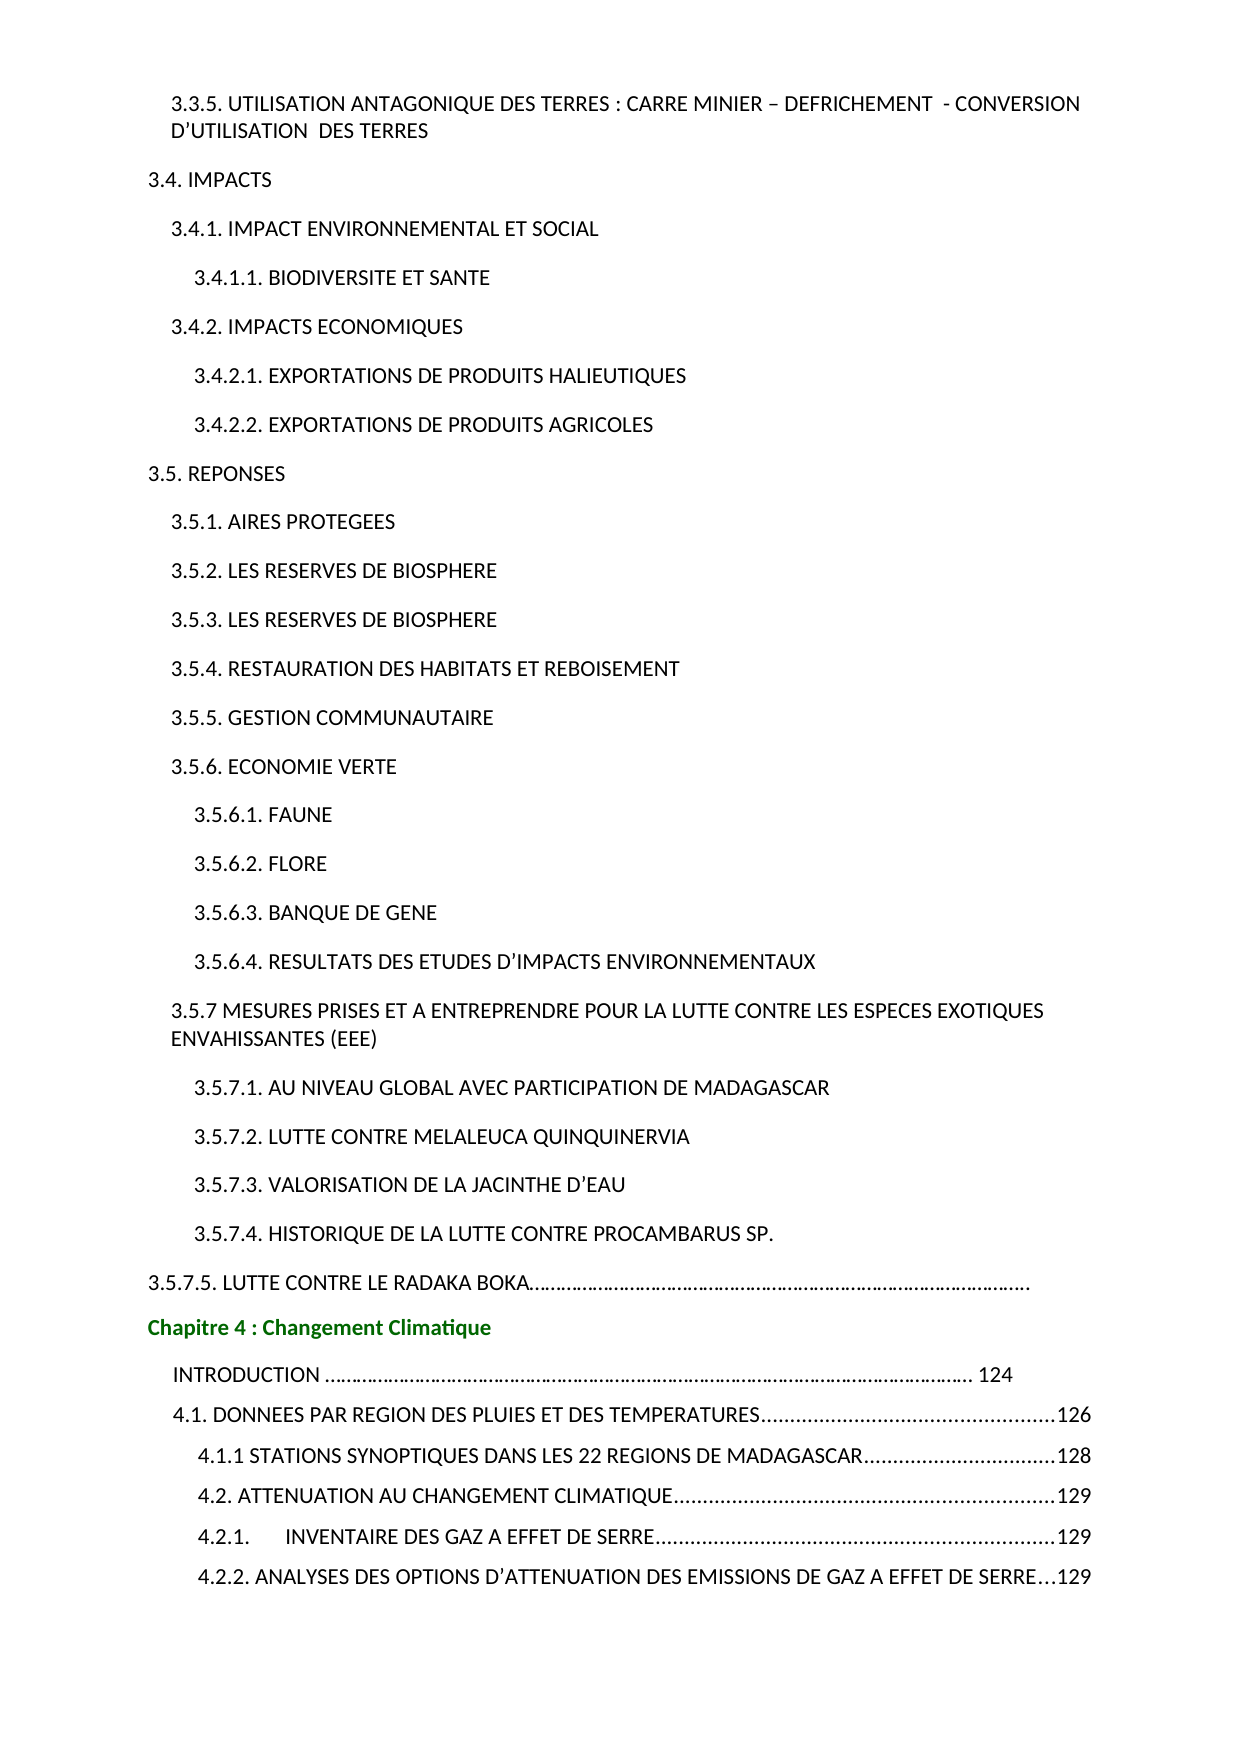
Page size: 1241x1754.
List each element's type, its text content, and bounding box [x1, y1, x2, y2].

text 3.5.1. AIRES PROTEGEES 98 [171, 507, 1093, 536]
text 3.4.2.2. EXPORTATIONS DE PRODUITS AGRICOLES 96 [193, 410, 1093, 438]
text 3.3.5. UTILISATION ANTAGONIQUE DES TERRES : CARRE MINIER – DEFRICHEMENT - CONVERSION D’UTILISATION DES TERRES 92 [171, 89, 1093, 145]
text 3.4.1.1. BIODIVERSITE ET SANTE 93 [193, 263, 1093, 291]
text 3.5.4. RESTAURATION DES HABITATS ET REBOISEMENT 107 [171, 654, 1093, 682]
text 4.2.1. INVENTAIRE DES GAZ A EFFET DE SERRE 129 [198, 1522, 1093, 1550]
text 4.2. ATTENUATION AU CHANGEMENT CLIMATIQUE 129 [198, 1481, 1093, 1509]
text 3.5.2. LES RESERVES DE BIOSPHERE 104 [171, 556, 1093, 584]
text Chapitre 4 : Changement Climatique [148, 1313, 1093, 1341]
text 3.5.6.3. BANQUE DE GENE 112 [193, 898, 1093, 926]
text 3.5. REPONSES 98 [148, 459, 1093, 487]
text 3.5.7.3. VALORISATION DE LA JACINTHE D’EAU 118 [193, 1171, 1093, 1199]
text 3.4. IMPACTS 93 [148, 166, 1093, 193]
text 3.4.2. IMPACTS ECONOMIQUES 95 [171, 312, 1093, 340]
text 4.1.1 STATIONS SYNOPTIQUES DANS LES 22 REGIONS DE MADAGASCAR 128 [198, 1441, 1093, 1469]
text 3.5.7.4. HISTORIQUE DE LA LUTTE CONTRE PROCAMBARUS SP. 120 [193, 1219, 1093, 1247]
text 3.5.7.2. LUTTE CONTRE MELALEUCA QUINQUINERVIA 118 [193, 1122, 1093, 1150]
text 3.5.6.4. RESULTATS DES ETUDES D’IMPACTS ENVIRONNEMENTAUX 115 [193, 947, 1093, 975]
text 3.5.7 MESURES PRISES ET A ENTREPRENDRE POUR LA LUTTE CONTRE LES ESPECES EXOTIQUES ENVAHISSANTES (EEE) 117 [171, 996, 1093, 1052]
text 3.5.3. LES RESERVES DE BIOSPHERE 104 [171, 605, 1093, 633]
text 4.1. DONNEES PAR REGION DES PLUIES ET DES TEMPERATURES 126 [173, 1400, 1093, 1428]
text 3.5.7.5. LUTTE CONTRE LE RADAKA BOKA………………………………………………………………………………….. 120 [148, 1268, 1093, 1296]
text INTRODUCTION …………………………………………………………………………………………………………… 124 [173, 1360, 1093, 1388]
text 3.4.1. IMPACT ENVIRONNEMENTAL ET SOCIAL 93 [171, 214, 1093, 242]
text 3.5.6.1. FAUNE 110 [193, 801, 1093, 829]
text 3.5.6. ECONOMIE VERTE 110 [171, 752, 1093, 780]
text 3.5.5. GESTION COMMUNAUTAIRE 109 [171, 703, 1093, 731]
text 4.2.2. ANALYSES DES OPTIONS D’ATTENUATION DES EMISSIONS DE GAZ A EFFET DE SERRE 129 [198, 1562, 1093, 1591]
text 3.5.6.2. FLORE 111 [193, 849, 1093, 877]
text 3.4.2.1. EXPORTATIONS DE PRODUITS HALIEUTIQUES 95 [193, 361, 1093, 389]
text 3.5.7.1. AU NIVEAU GLOBAL AVEC PARTICIPATION DE MADAGASCAR 117 [193, 1073, 1093, 1101]
